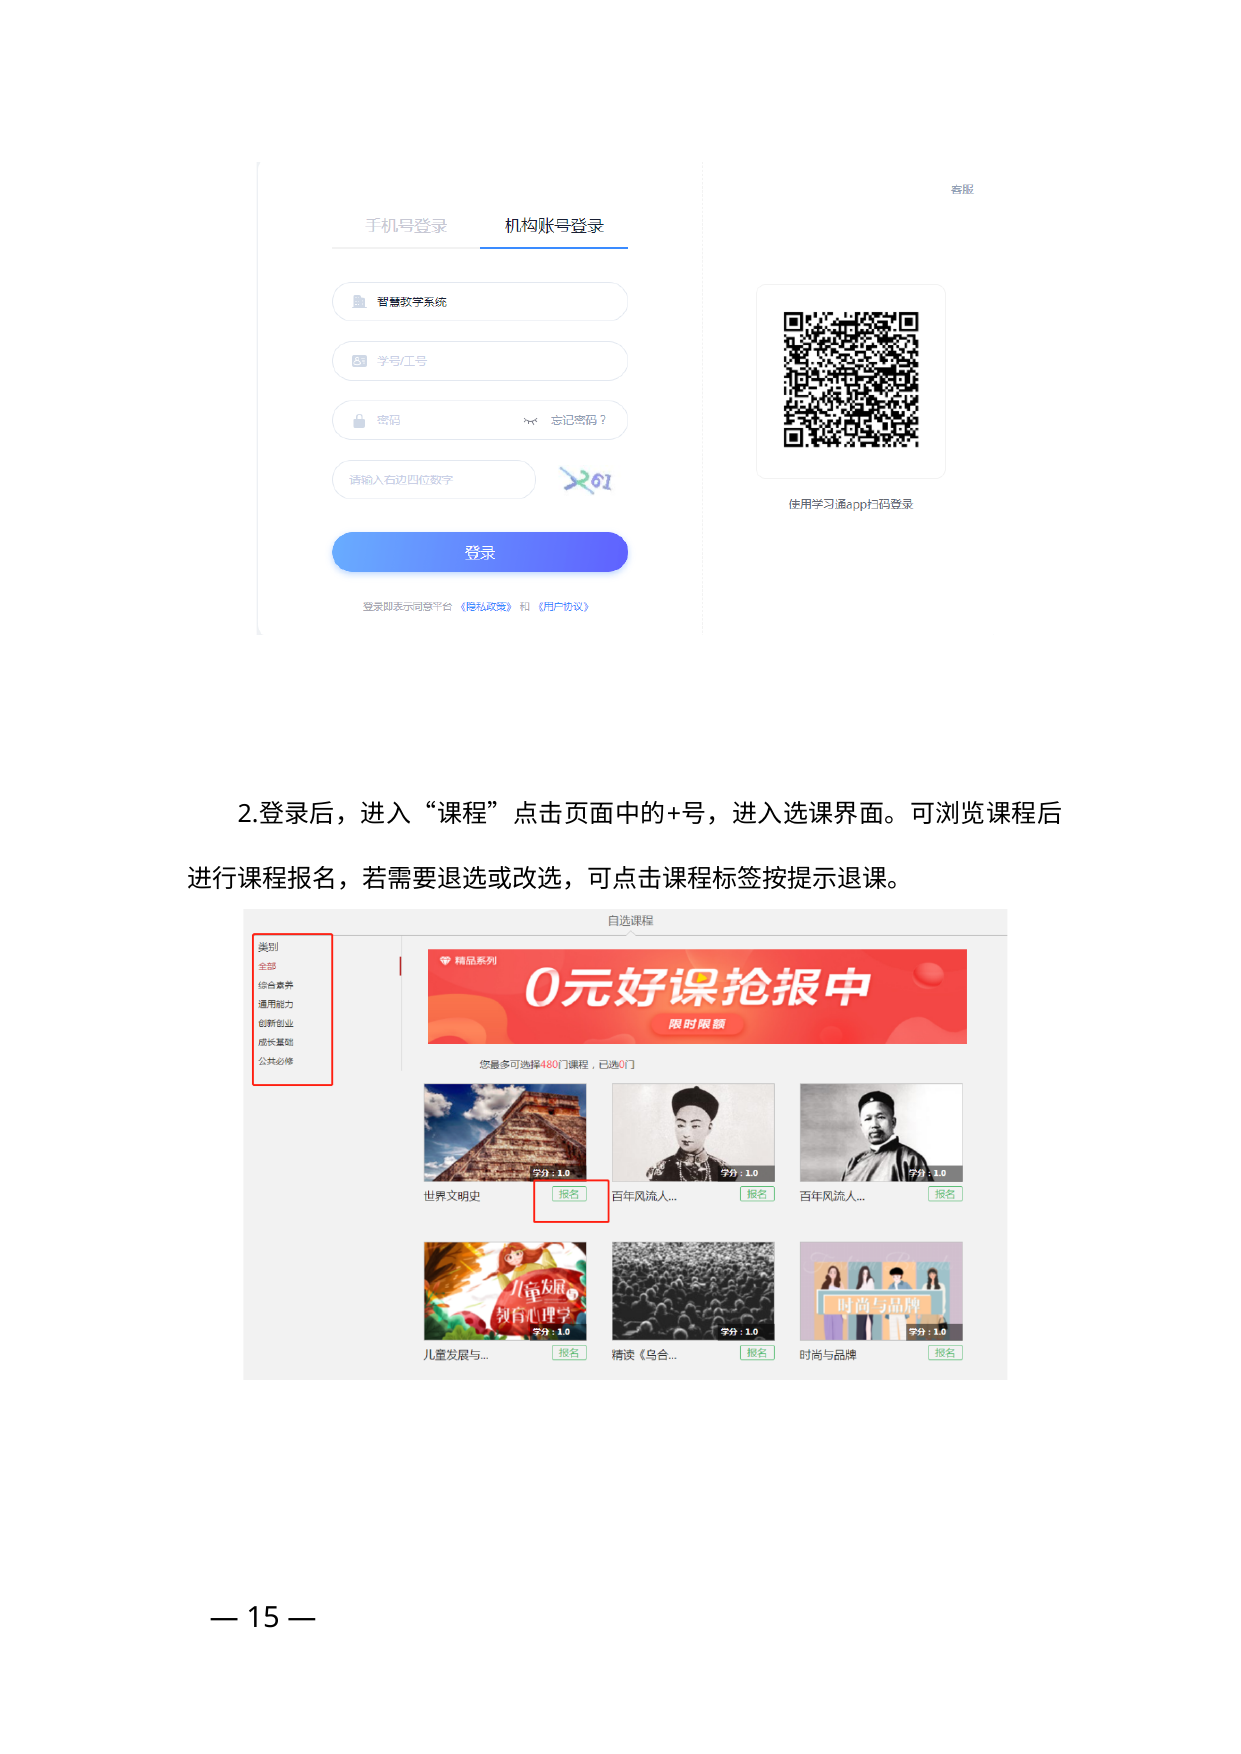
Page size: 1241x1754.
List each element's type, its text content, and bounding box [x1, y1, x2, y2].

picture [256, 162, 994, 635]
picture [243, 909, 1008, 1380]
list 2.登录后，进入“课程”点击页面中的+号，进入选课界面。可浏览课程后进行课程报名，若需要退选或改选，可点击课程标签按提示退课。 [187, 779, 1063, 909]
